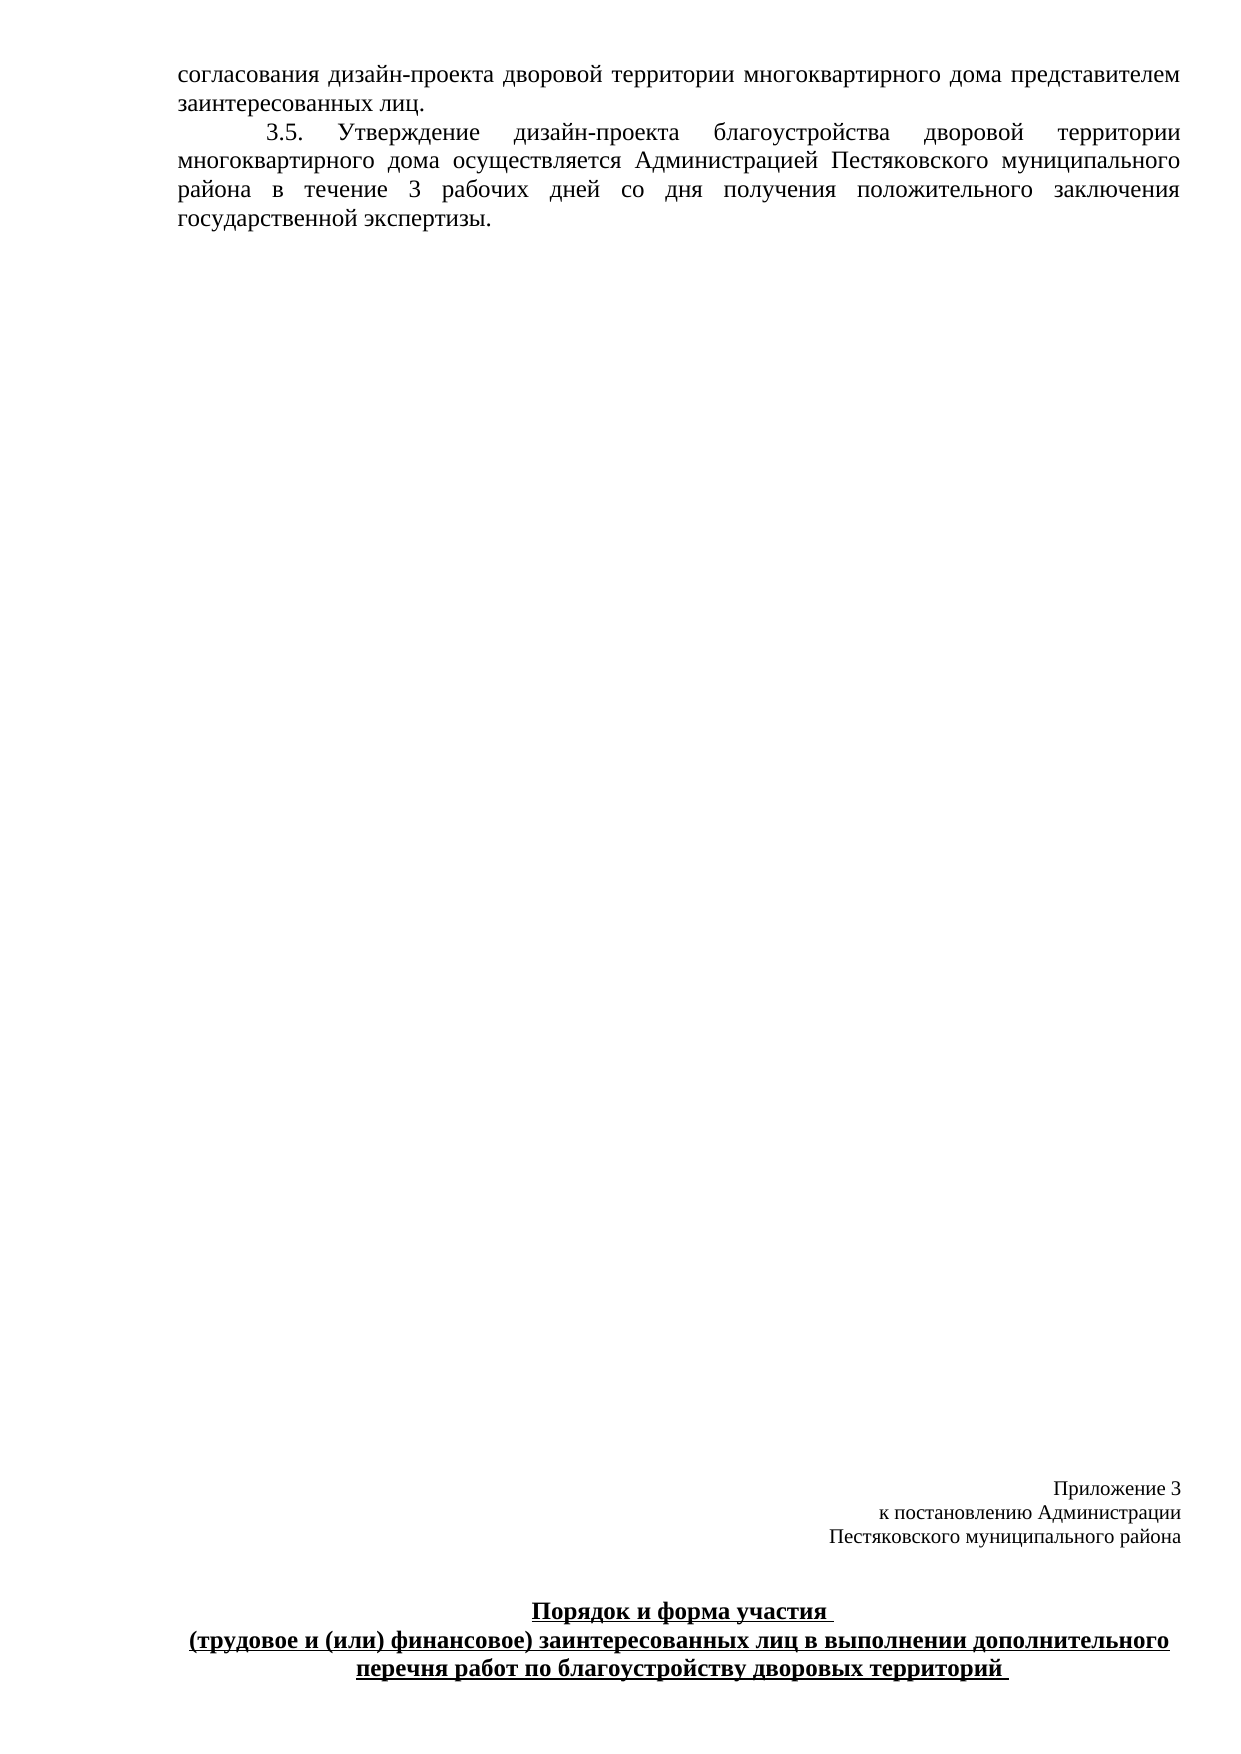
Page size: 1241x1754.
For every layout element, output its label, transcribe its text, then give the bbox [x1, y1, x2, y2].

text Приложение 3 [177, 1476, 1181, 1500]
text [177, 59, 1181, 117]
text Порядок и форма участия [177, 1596, 1181, 1625]
text Пестяковского муниципального района [177, 1524, 1181, 1548]
text 3.5. Утверждение дизайн-проекта благоустройства дворовой территории многоквартирного дома осуществляется Администрацией Пестяковского муниципального района в течение 3 рабочих дней со дня получения положительного заключения государственной экспертизы. [177, 117, 1181, 232]
text (трудовое и (или) финансовое) заинтересованных лиц в выполнении дополнительного перечня работ по благоустройству дворовых территорий [177, 1625, 1181, 1682]
text к постановлению Администрации [177, 1500, 1181, 1524]
